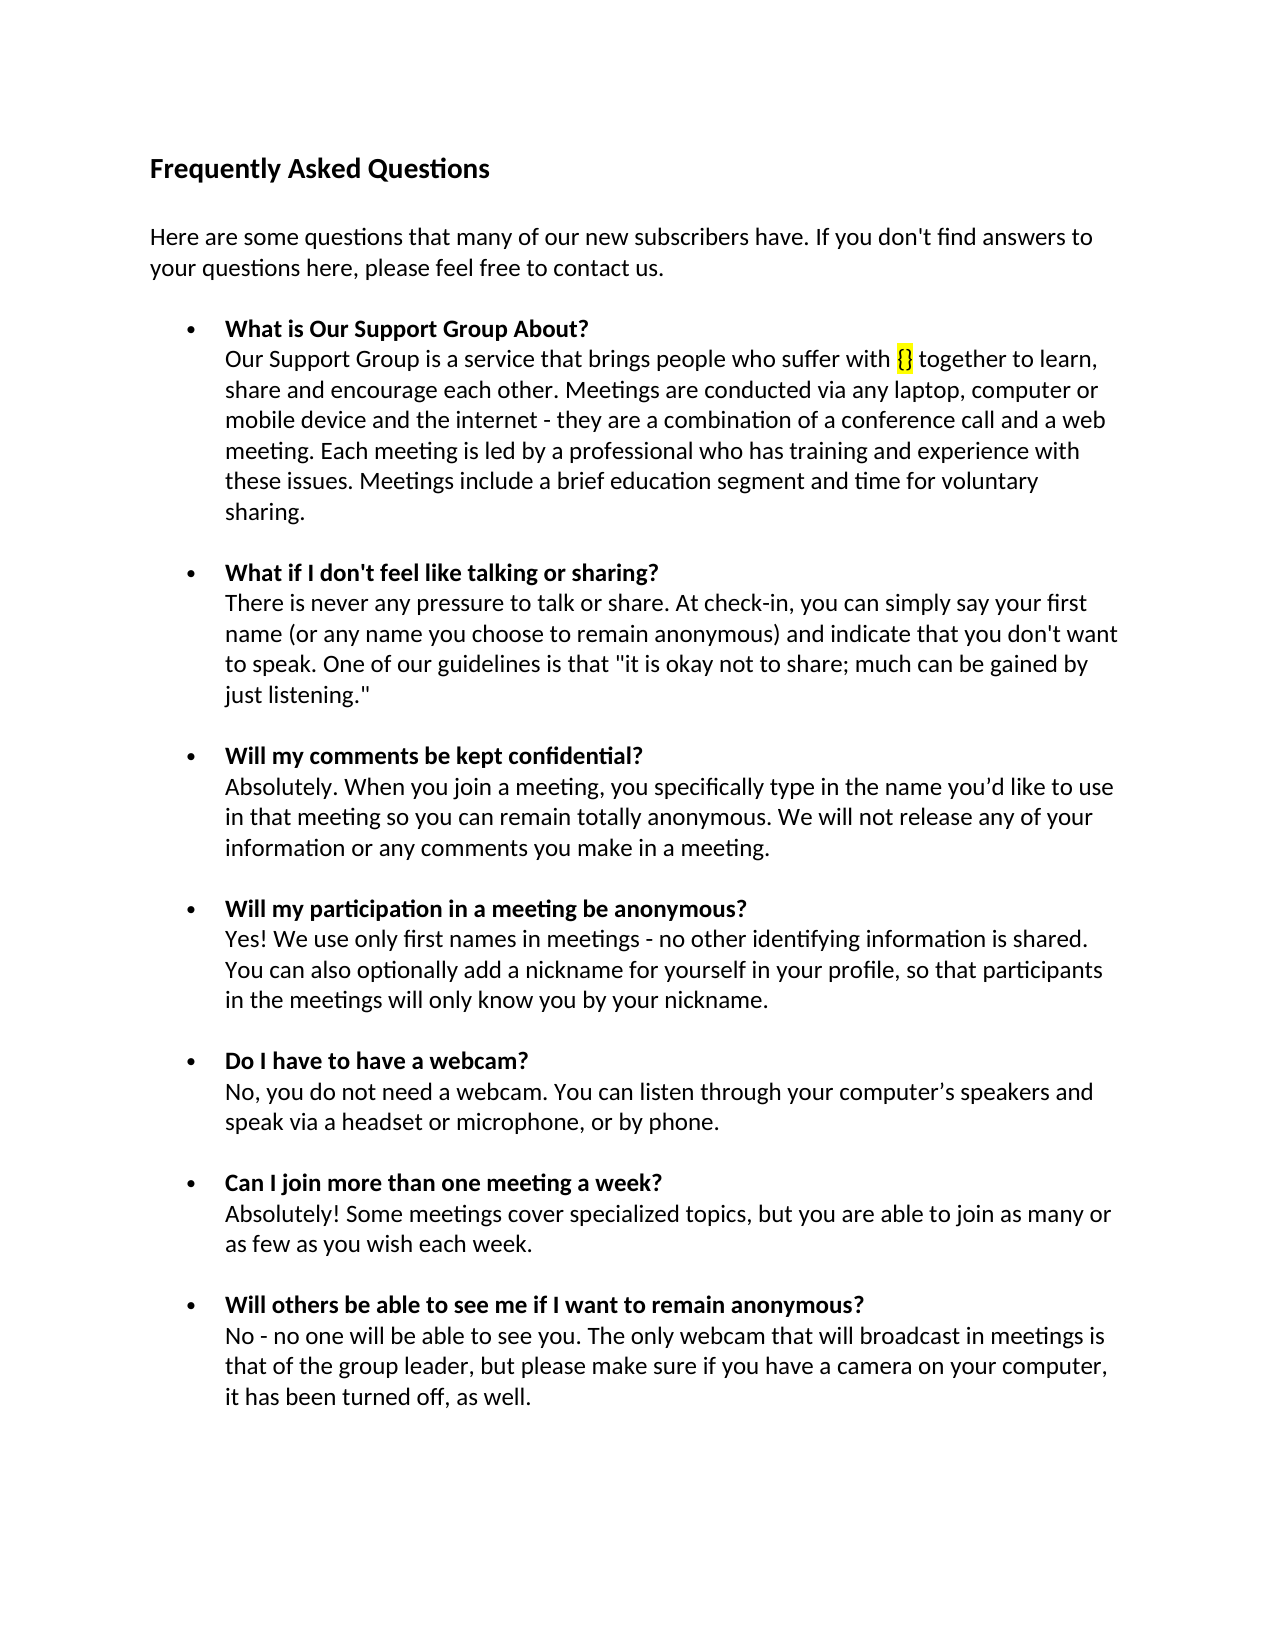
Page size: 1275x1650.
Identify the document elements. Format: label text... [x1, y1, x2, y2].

text Frequently Asked Questions [150, 150, 1125, 186]
list Can I join more than one meeting a week? Absolutely! Some meetings cover specialized topics, but you are able to join as many or as few as you wish each week. [187, 1167, 1125, 1289]
list Will others be able to see me if I want to remain anonymous? No - no one will be able to see you. The only webcam that will broadcast in meetings is that of the group leader, but please make sure if you have a camera on your computer, it has been turned off, as well. [187, 1289, 1125, 1412]
list What if I don't feel like talking or sharing? There is never any pressure to talk or share. At check-in, you can simply say your first name (or any name you choose to remain anonymous) and indicate that you don't want to speak. One of our guidelines is that "it is okay not to share; much can be gained by just listening." [187, 557, 1125, 740]
list Do I have to have a webcam? No, you do not need a webcam. You can listen through your computer’s speakers and speak via a headset or microphone, or by phone. [187, 1045, 1125, 1167]
list Will my comments be kept confidential? Absolutely. When you join a meeting, you specifically type in the name you’d like to use in that meeting so you can remain totally anonymous. We will not release any of your information or any comments you make in a meeting. [187, 740, 1125, 893]
list What is Our Support Group About? Our Support Group is a service that brings people who suffer with {} together to learn, share and encourage each other. Meetings are conducted via any laptop, computer or mobile device and the internet - they are a combination of a conference call and a web meeting. Each meeting is led by a professional who has training and experience with these issues. Meetings include a brief education segment and time for voluntary sharing. [187, 313, 1125, 557]
list Will my participation in a meeting be anonymous? Yes! We use only first names in meetings - no other identifying information is shared. You can also optionally add a nickname for yourself in your profile, so that participants in the meetings will only know you by your nickname. [187, 893, 1125, 1045]
text Here are some questions that many of our new subscribers have. If you don't find answers to your questions here, please feel free to contact us. [150, 221, 1125, 313]
